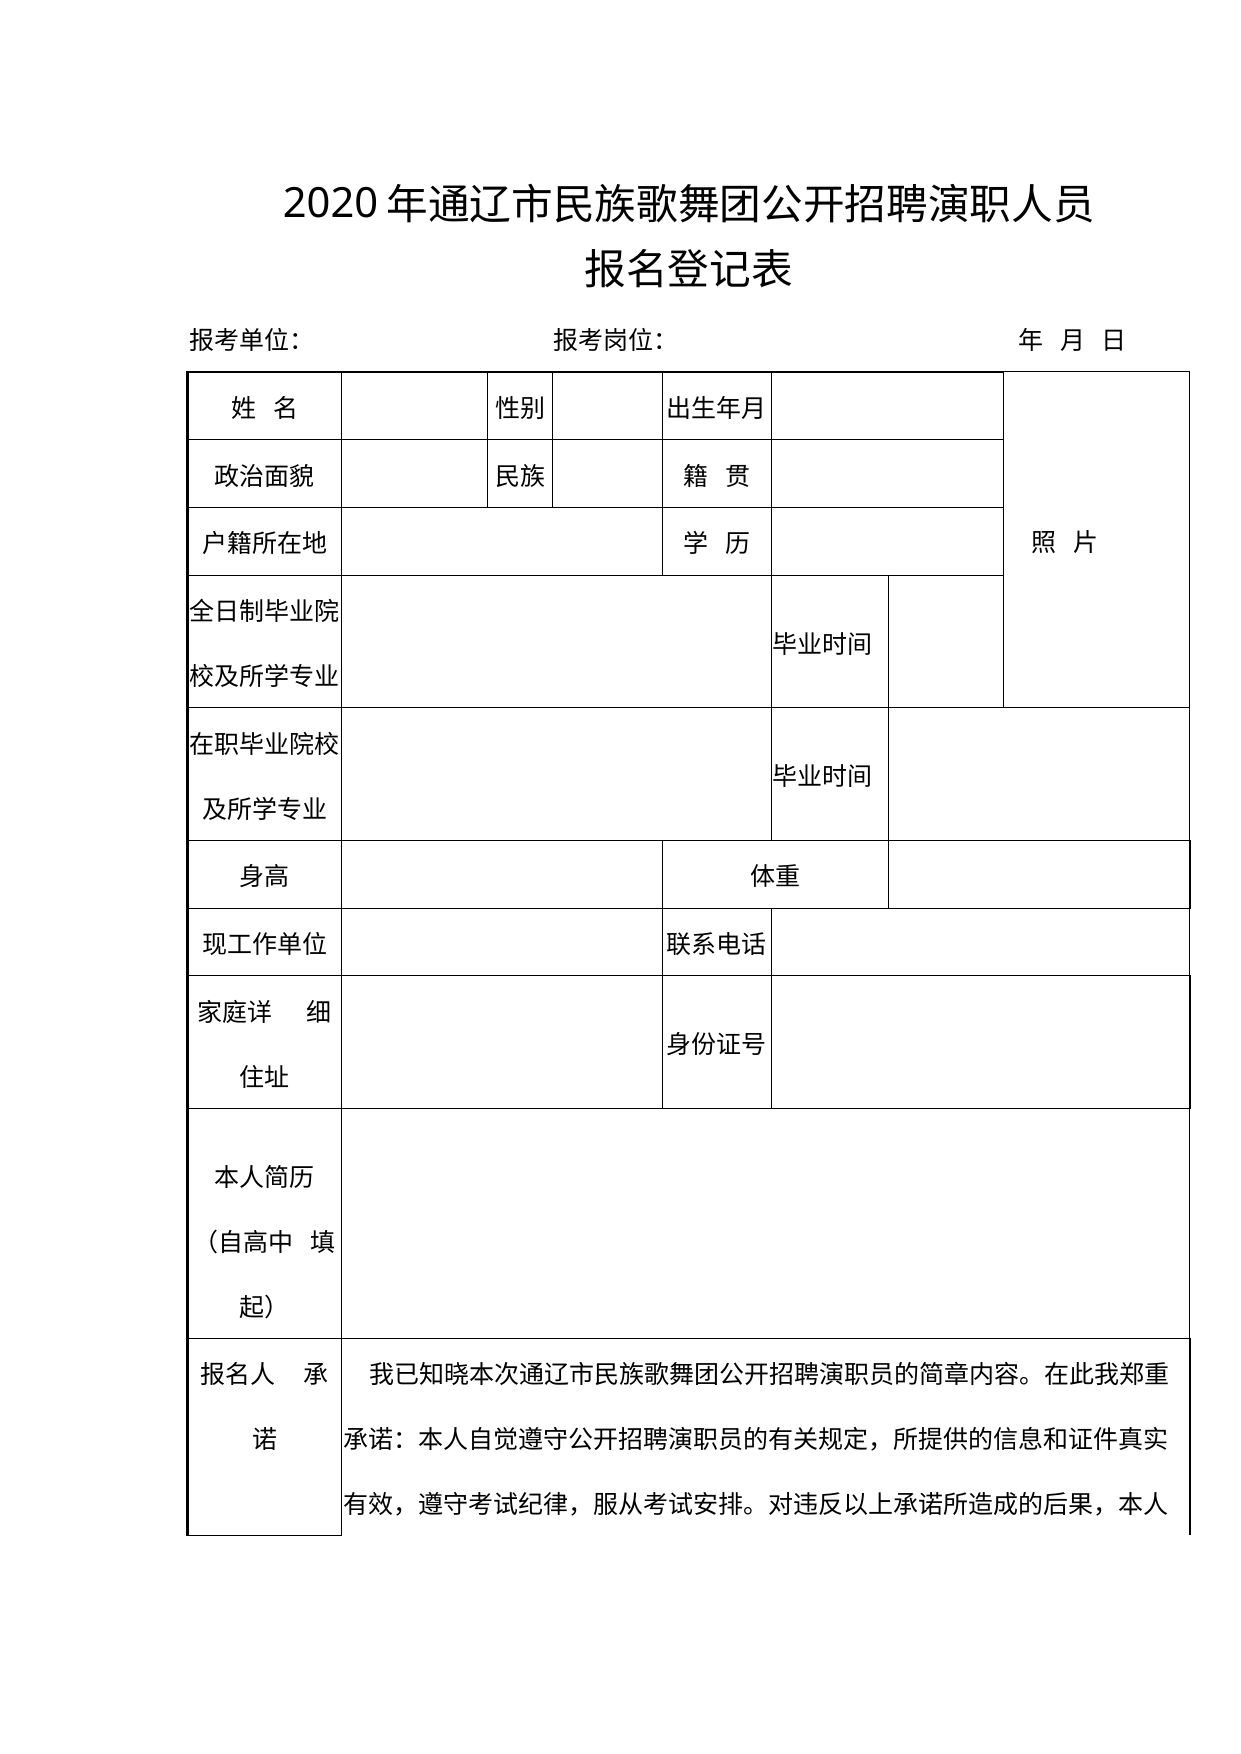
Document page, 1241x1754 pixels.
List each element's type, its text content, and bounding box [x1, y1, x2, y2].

table_cell [342, 909, 662, 975]
table_cell 报名人 承 诺 [189, 1339, 341, 1535]
table_cell [553, 373, 662, 439]
table_cell [342, 440, 487, 507]
table_cell 体重 [663, 841, 888, 907]
table_cell [342, 508, 662, 574]
table_cell 报考岗位： [552, 304, 1003, 371]
table_cell [772, 440, 1003, 507]
table_cell [342, 708, 771, 840]
table_header 2020年通辽市民族歌舞团公开招聘演职人员 报名登记表 [188, 162, 1189, 304]
table_cell [342, 1109, 1189, 1338]
table_cell [889, 576, 1003, 707]
table_cell 全日制毕业院校及所学专业 [189, 576, 341, 707]
table_cell 出生年月 [663, 373, 771, 439]
table_cell [342, 576, 771, 707]
table_cell 家庭详 细住址 [189, 976, 341, 1108]
table_cell 报考单位： [188, 304, 552, 371]
table_cell 户籍所在地 [189, 508, 341, 574]
table_cell 姓 名 [189, 373, 341, 439]
table_cell 在职毕业院校及所学专业 [189, 708, 341, 840]
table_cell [342, 1339, 1189, 1535]
table_cell [342, 976, 662, 1108]
table_cell 民族 [488, 440, 552, 507]
table_cell [772, 508, 1003, 574]
table_cell 学 历 [663, 508, 771, 574]
table_cell [772, 373, 1003, 439]
table_cell [889, 708, 1189, 840]
table_cell 身份证号 [663, 976, 771, 1108]
table_cell [889, 841, 1189, 907]
table_cell [772, 976, 1189, 1108]
table_cell [772, 909, 1189, 975]
table_cell 毕业时间 [772, 576, 888, 707]
table_cell 现工作单位 [189, 909, 341, 975]
table_cell 照 片 [1004, 372, 1189, 707]
table_cell [553, 440, 662, 507]
table_cell 联系电话 [663, 909, 771, 975]
table_cell 本人简历 （自高中 填起） [189, 1109, 341, 1338]
table_cell 籍 贯 [663, 440, 771, 507]
table_cell 身高 [189, 841, 341, 907]
table_cell [342, 841, 662, 907]
table_cell 性别 [488, 373, 552, 439]
table_cell 政治面貌 [189, 440, 341, 507]
table_cell [342, 373, 487, 439]
table_cell 年 月 日 [1004, 304, 1186, 371]
table_cell 毕业时间 [772, 708, 888, 840]
